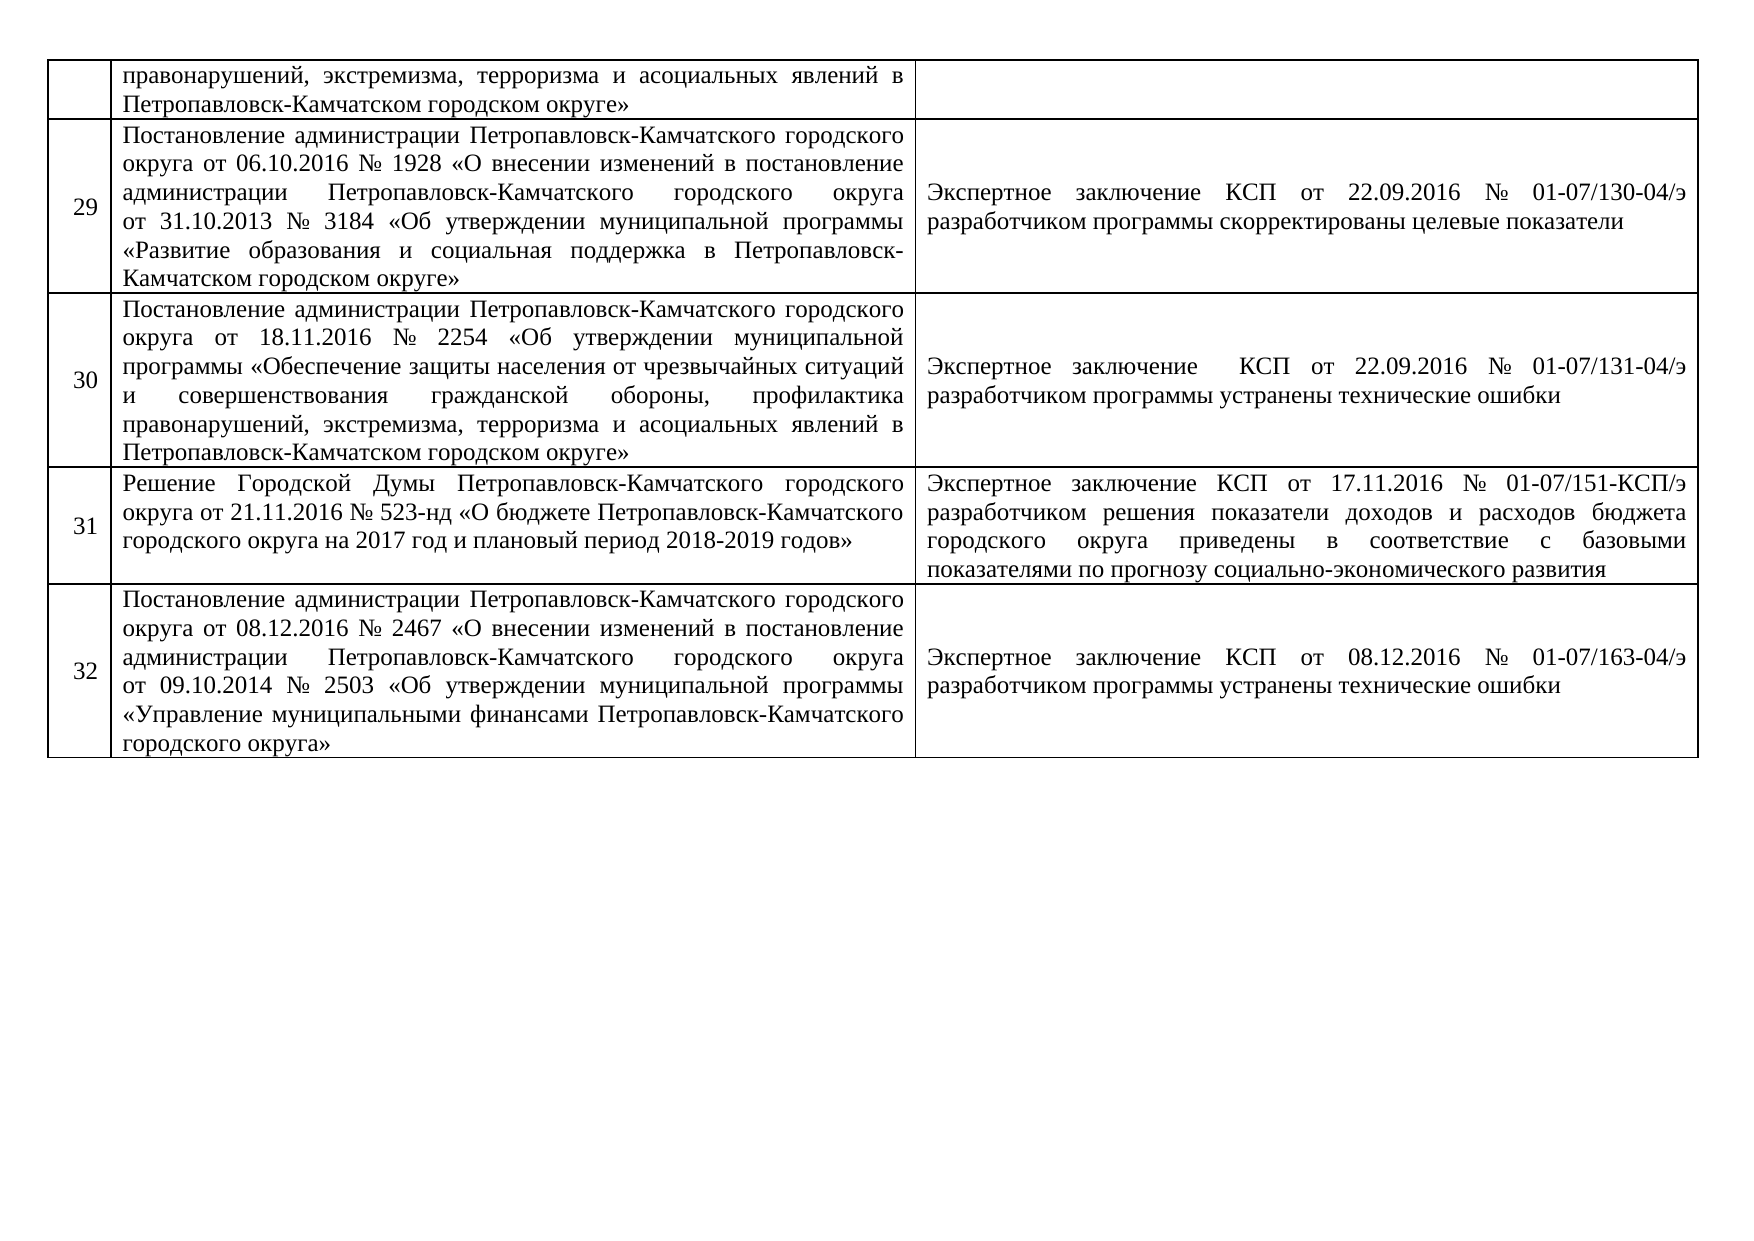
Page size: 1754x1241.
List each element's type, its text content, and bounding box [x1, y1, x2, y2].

table_cell Экспертное заключение КСП от 22.09.2016 № 01-07/130-04/э разработчиком программы скорректированы целевые показатели [916, 120, 1697, 292]
table_cell 29 [49, 120, 110, 292]
table_cell Экспертное заключение КСП от 22.09.2016 № 01-07/131-04/э разработчиком программы устранены технические ошибки [916, 294, 1697, 466]
table_cell Постановление администрации Петропавловск-Камчатского городского округа от 08.12.2016 № 2467 «О внесении изменений в постановление администрации Петропавловск-Камчатского городского округа от 09.10.2014 № 2503 «Об утверждении муниципальной программы «Управление муниципальными финансами Петропавловск-Камчатского городского округа» [112, 585, 915, 757]
table_cell 28 [49, 61, 110, 118]
table_cell 32 [49, 585, 110, 757]
table_cell Экспертное заключение КСП от 08.12.2016 № 01-07/163-04/э разработчиком программы устранены технические ошибки [916, 585, 1697, 757]
table_cell Постановление администрации Петропавловск-Камчатского городского округа от 06.10.2016 № 1928 «О внесении изменений в постановление администрации Петропавловск-Камчатского городского округа от 31.10.2013 № 3184 «Об утверждении муниципальной программы «Развитие образования и социальная поддержка в Петропавловск-Камчатском городском округе» [112, 120, 915, 292]
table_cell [112, 61, 915, 118]
table_cell 30 [49, 294, 110, 466]
table_cell Постановление администрации Петропавловск-Камчатского городского округа от 18.11.2016 № 2254 «Об утверждении муниципальной программы «Обеспечение защиты населения от чрезвычайных ситуаций и совершенствования гражданской обороны, профилактика правонарушений, экстремизма, терроризма и асоциальных явлений в Петропавловск-Камчатском городском округе» [112, 294, 915, 466]
table_cell Экспертное заключение КСП от 17.11.2016 № 01-07/151-КСП/э разработчиком решения показатели доходов и расходов бюджета городского округа приведены в соответствие с базовыми показателями по прогнозу социально-экономического развития [916, 468, 1697, 583]
table_cell Решение Городской Думы Петропавловск-Камчатского городского округа от 21.11.2016 № 523-нд «О бюджете Петропавловск-Камчатского городского округа на 2017 год и плановый период 2018-2019 годов» [112, 468, 915, 583]
table_cell 31 [49, 468, 110, 583]
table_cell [916, 61, 1697, 118]
